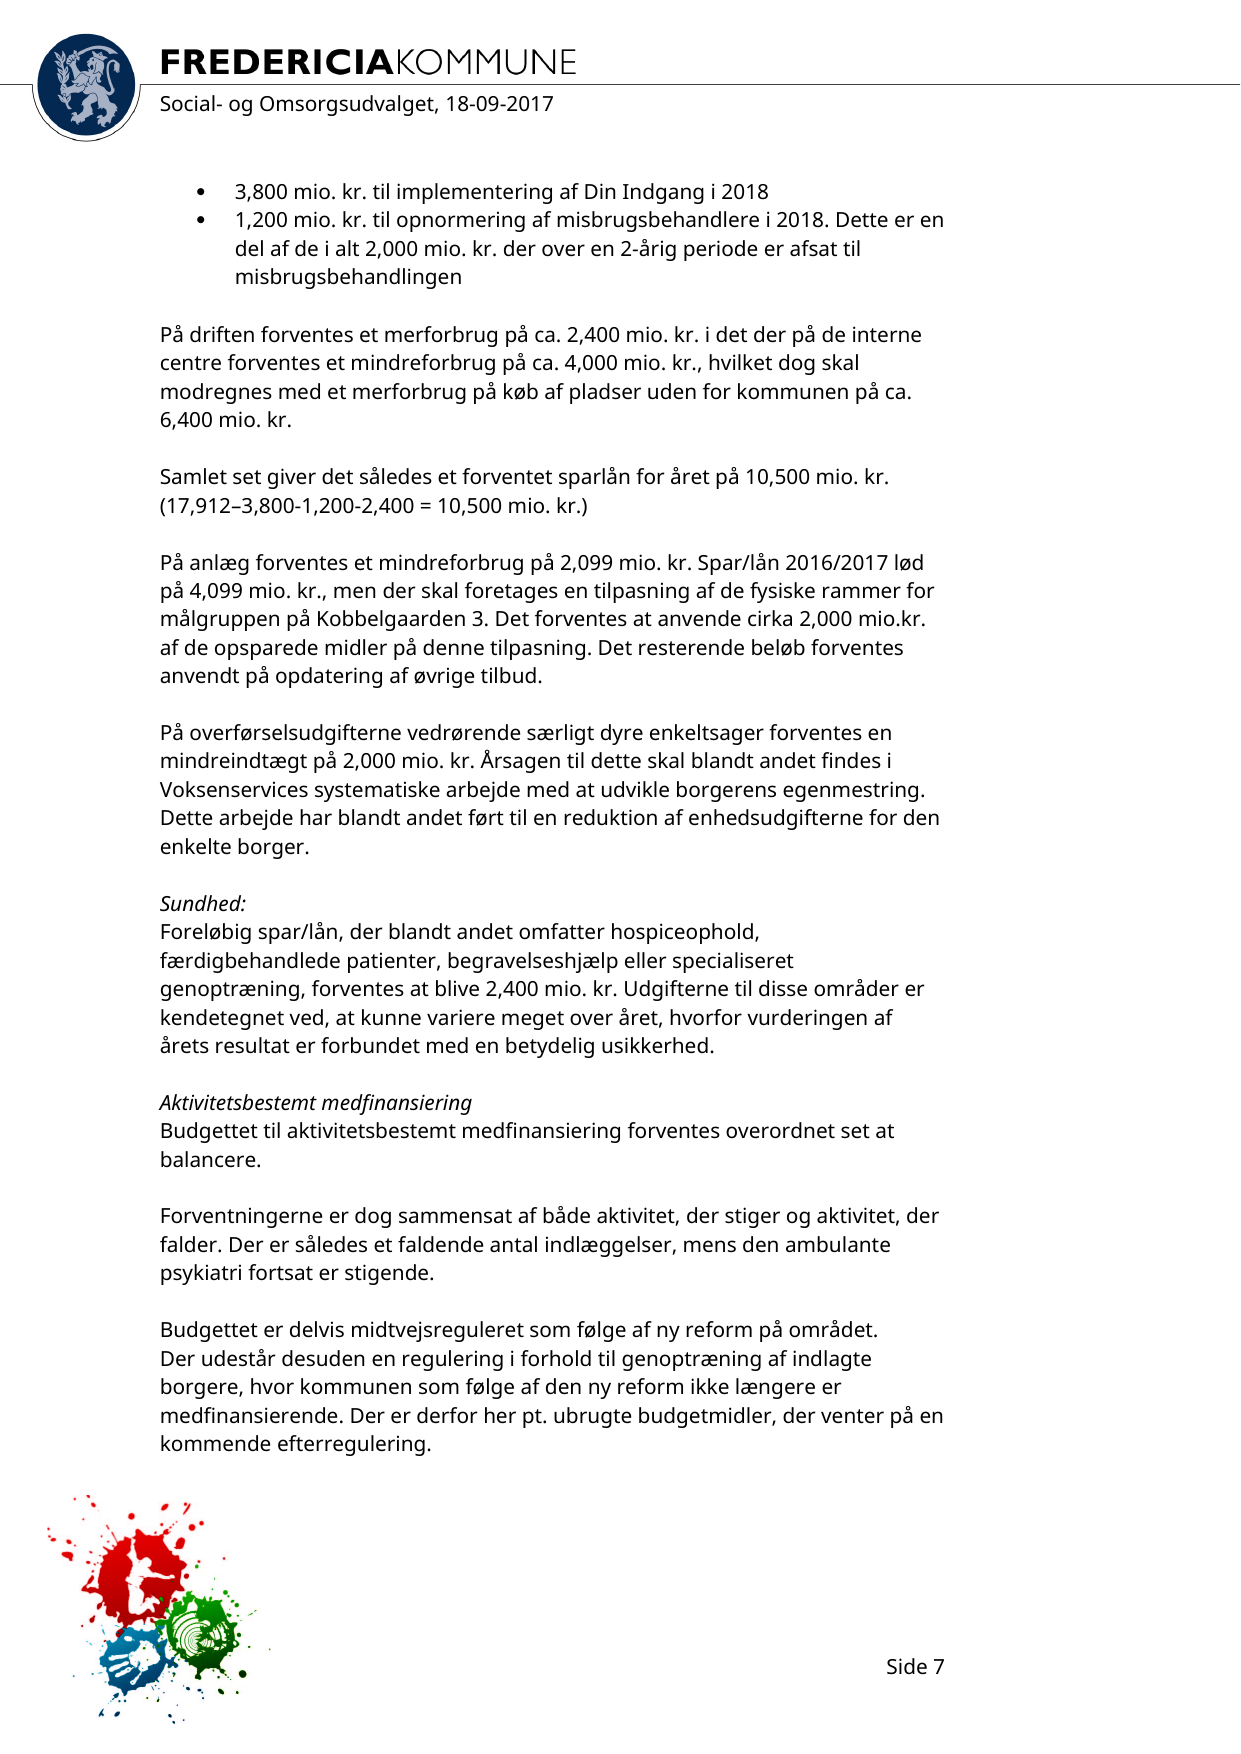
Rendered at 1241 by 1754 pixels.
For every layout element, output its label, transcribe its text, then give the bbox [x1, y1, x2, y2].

text Sundhed: [159, 889, 945, 917]
list 3,800 mio. kr. til implementering af Din Indgang i 2018 [197, 177, 945, 206]
text Forventningerne er dog sammensat af både aktivitet, der stiger og aktivitet, der falder. Der er således et faldende antal indlæggelser, mens den ambulante psykiatri fortsat er stigende. [159, 1202, 945, 1287]
text Budgettet er delvis midtvejsreguleret som følge af ny reform på området. [159, 1315, 945, 1344]
list 1,200 mio. kr. til opnormering af misbrugsbehandlere i 2018. Dette er en del af de i alt 2,000 mio. kr. der over en 2-årig periode er afsat til misbrugsbehandlingen [197, 206, 945, 291]
text På anlæg forventes et mindreforbrug på 2,099 mio. kr. Spar/lån 2016/2017 lød på 4,099 mio. kr., men der skal foretages en tilpasning af de fysiske rammer for målgruppen på Kobbelgaarden 3. Det forventes at anvende cirka 2,000 mio.kr. af de opsparede midler på denne tilpasning. Det resterende beløb forventes anvendt på opdatering af øvrige tilbud. [159, 548, 945, 690]
picture [47, 1495, 271, 1724]
text På overførselsudgifterne vedrørende særligt dyre enkeltsager forventes en mindreindtægt på 2,000 mio. kr. Årsagen til dette skal blandt andet findes i Voksenservices systematiske arbejde med at udvikle borgerens egenmestring. Dette arbejde har blandt andet ført til en reduktion af enhedsudgifterne for den enkelte borger. [159, 718, 945, 860]
text Aktivitetsbestemt medfinansiering [159, 1088, 945, 1116]
text Samlet set giver det således et forventet sparlån for året på 10,500 mio. kr. (17,912–3,800-1,200-2,400 = 10,500 mio. kr.) [159, 462, 945, 519]
text Foreløbig spar/lån, der blandt andet omfatter hospiceophold, færdigbehandlede patienter, begravelseshjælp eller specialiseret genoptræning, forventes at blive 2,400 mio. kr. Udgifterne til disse områder er kendetegnet ved, at kunne variere meget over året, hvorfor vurderingen af årets resultat er forbundet med en betydelig usikkerhed. [159, 917, 945, 1059]
text På driften forventes et merforbrug på ca. 2,400 mio. kr. i det der på de interne centre forventes et mindreforbrug på ca. 4,000 mio. kr., hvilket dog skal modregnes med et merforbrug på køb af pladser uden for kommunen på ca. 6,400 mio. kr. [159, 320, 945, 434]
picture [0, 23, 1241, 147]
text Der udestår desuden en regulering i forhold til genoptræning af indlagte borgere, hvor kommunen som følge af den ny reform ikke længere er medfinansierende. Der er derfor her pt. ubrugte budgetmidler, der venter på en kommende efterregulering. [159, 1344, 945, 1458]
text Budgettet til aktivitetsbestemt medfinansiering forventes overordnet set at balancere. [159, 1116, 945, 1173]
